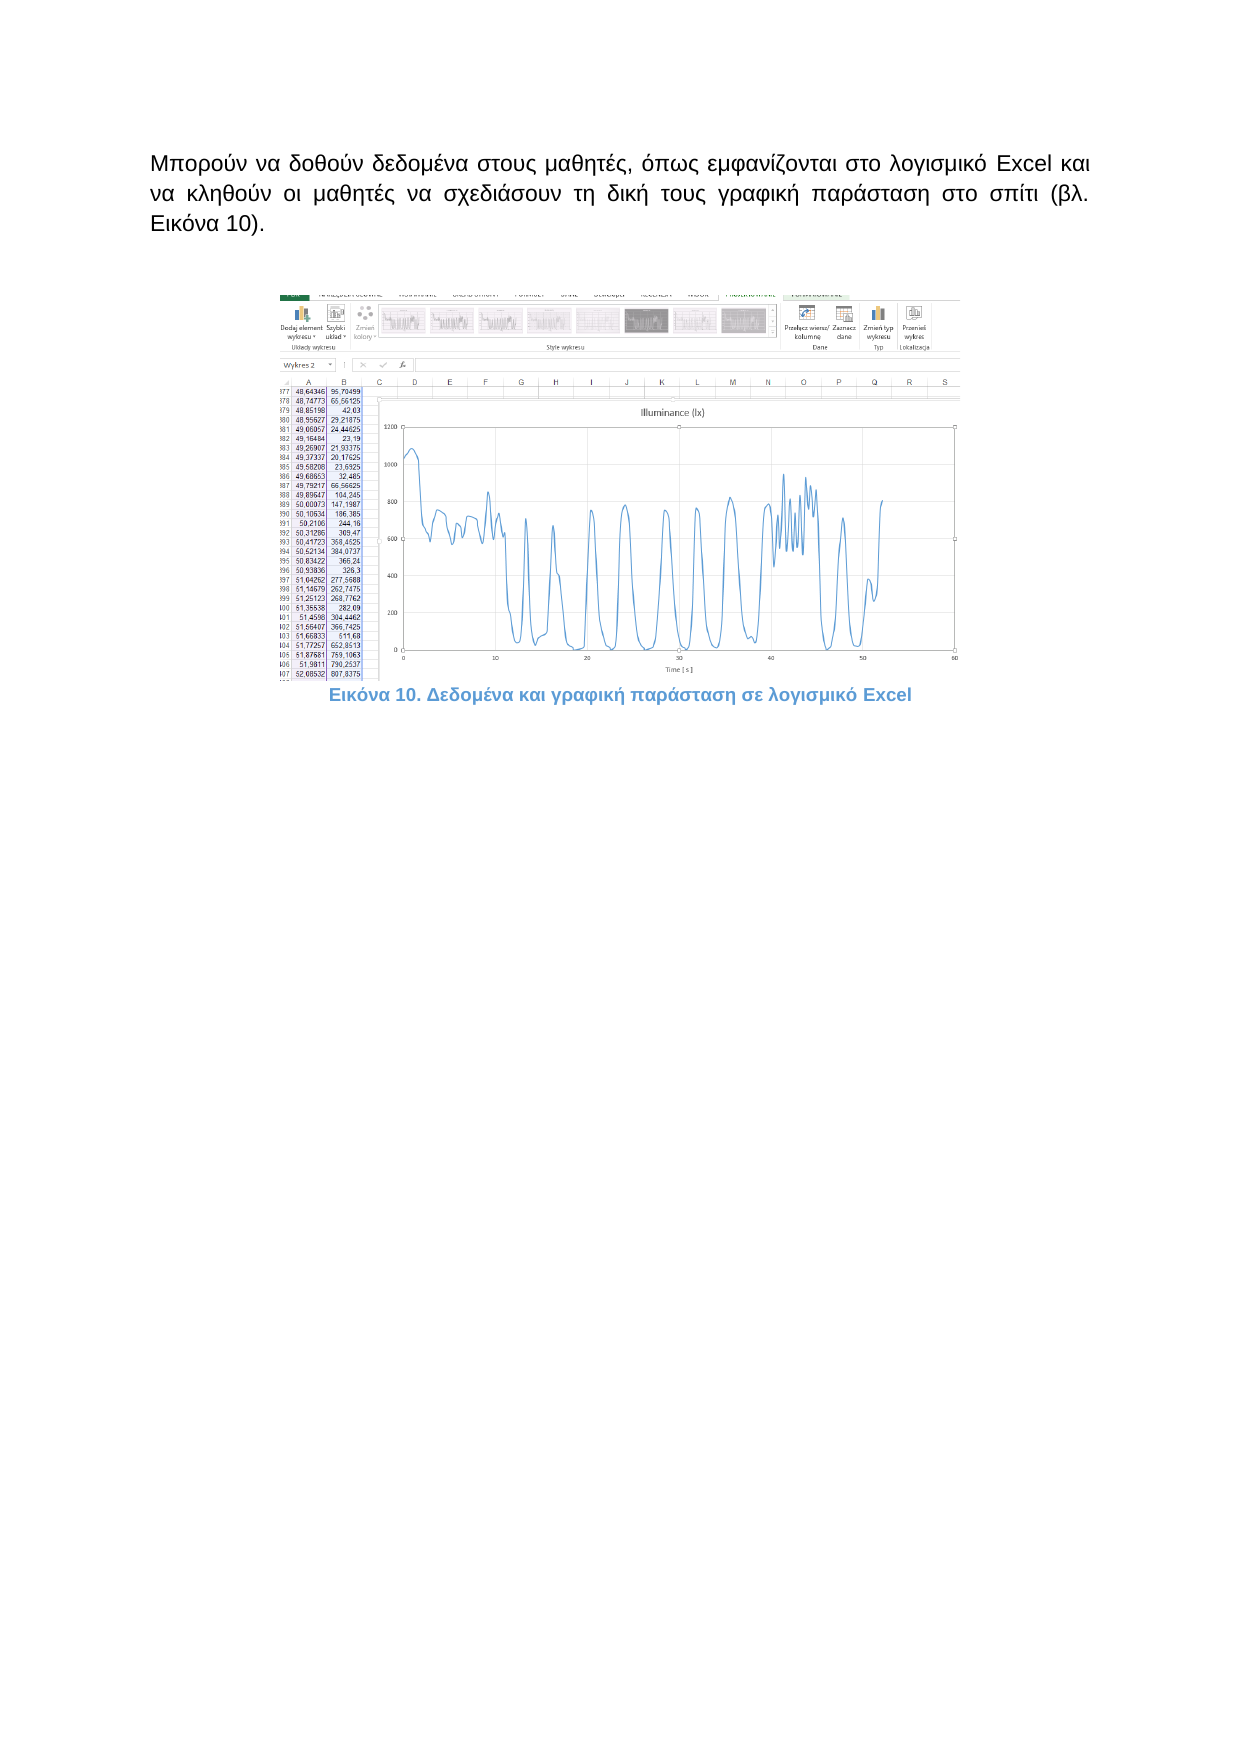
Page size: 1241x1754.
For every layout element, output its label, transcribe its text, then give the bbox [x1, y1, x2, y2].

picture [280, 295, 961, 681]
text Μπορούν να δοθούν δεδομένα στους μαθητές, όπως εμφανίζονται στο λογισμικό Excel και να κληθούν οι μαθητές να σχεδιάσουν τη δική τους γραφική παράσταση στο σπίτι (βλ. Εικόνα 10). [150, 150, 1090, 237]
